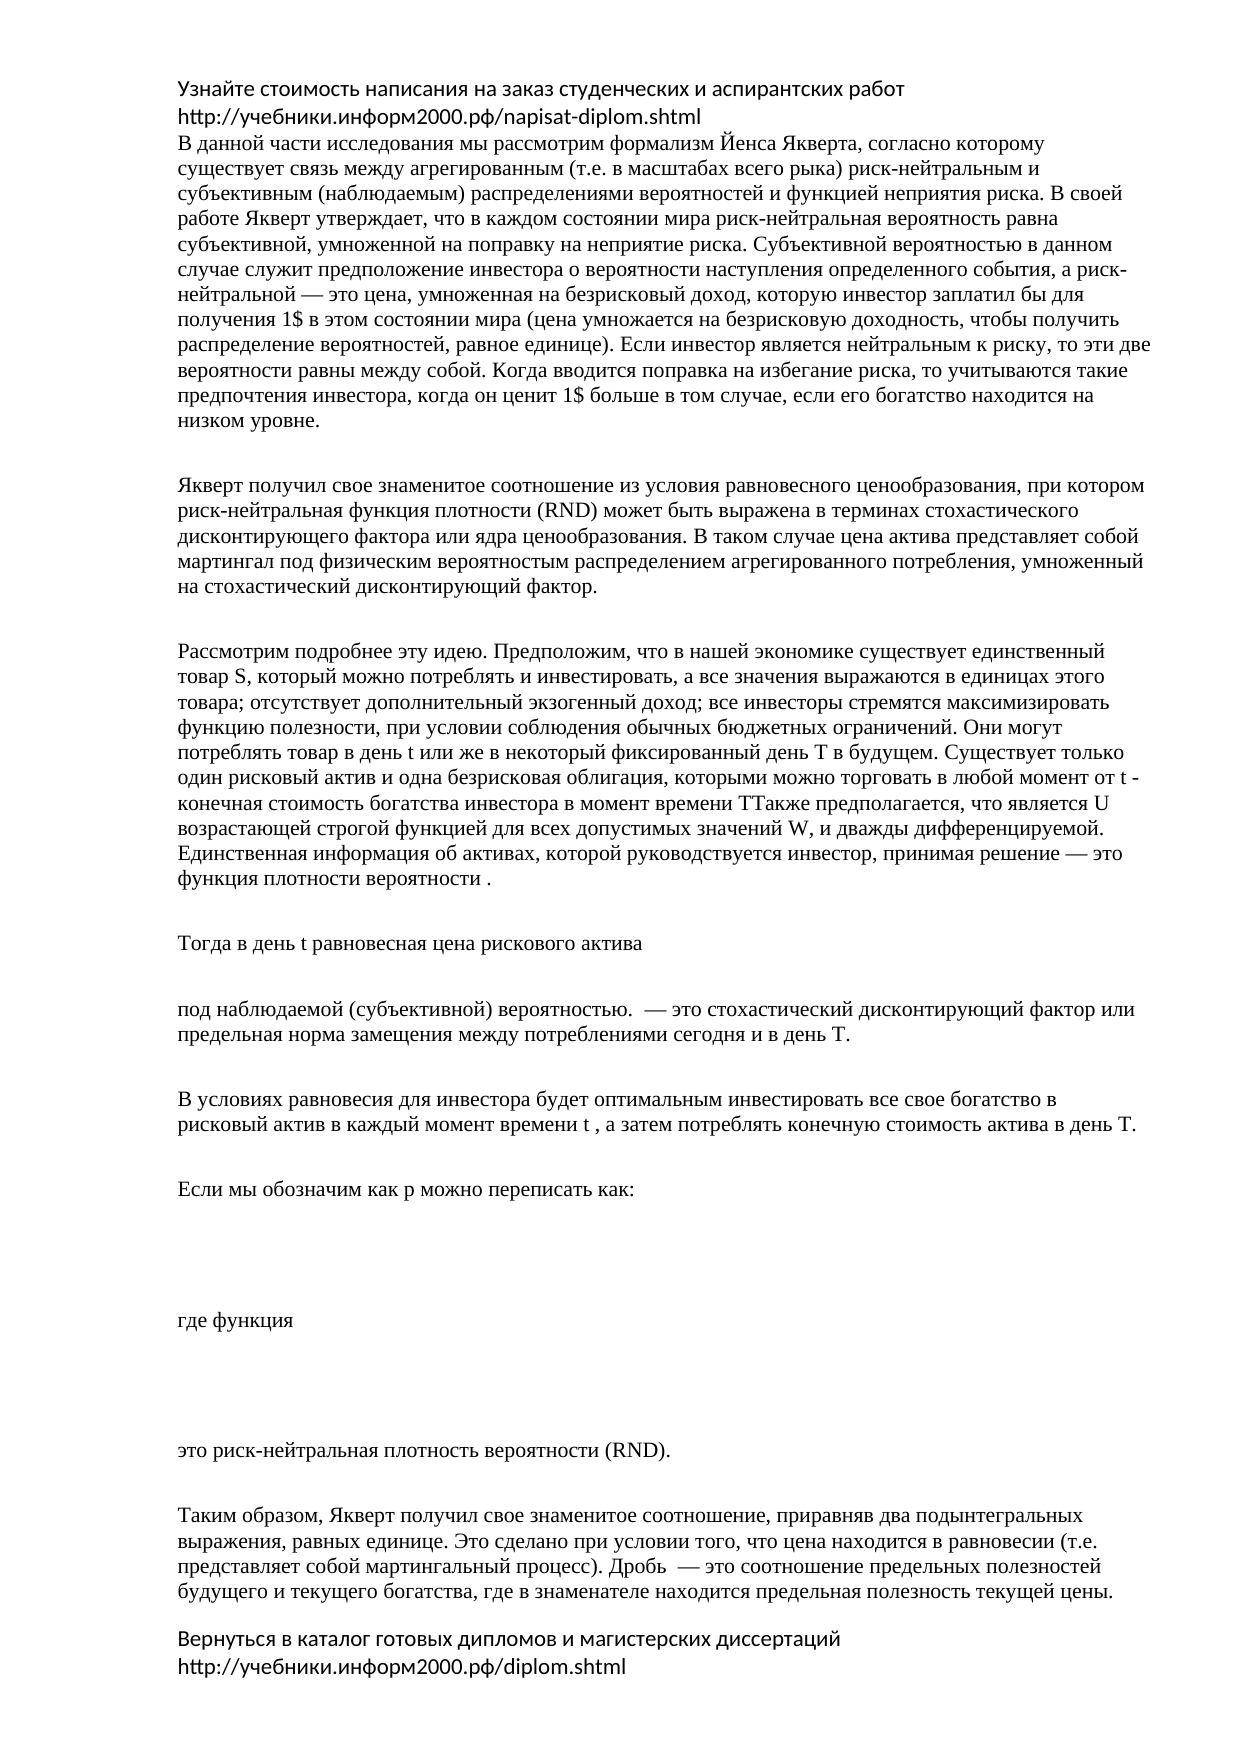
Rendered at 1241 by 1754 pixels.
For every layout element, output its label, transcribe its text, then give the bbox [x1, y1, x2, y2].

text под наблюдаемой (субъективной) вероятностью. — это стохастический дисконтирующий фактор или предельная норма замещения между потреблениями сегодня и в день T. [177, 996, 1152, 1046]
text Якверт получил свое знаменитое соотношение из условия равновесного ценообразования, при котором риск-нейтральная функция плотности (RND) может быть выражена в терминах стохастического дисконтирующего фактора или ядра ценообразования. В таком случае цена актива представляет собой мартингал под физическим вероятностым распределением агрегированного потребления, умноженный на стохастический дисконтирующий фактор. [177, 472, 1152, 598]
text это риск-нейтральная плотность вероятности (RND). [177, 1437, 1152, 1462]
text В условиях равновесия для инвестора будет оптимальным инвестировать все свое богатство в рисковый актив в каждый момент времени t , а затем потреблять конечную стоимость актива в день T. [177, 1086, 1152, 1136]
text Тогда в день t равновесная цена рискового актива [177, 930, 1152, 956]
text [177, 1502, 1152, 1603]
text Если мы обозначим как p можно переписать как: [177, 1176, 1152, 1202]
text где функция [177, 1307, 1152, 1332]
text Рассмотрим подробнее эту идею. Предположим, что в нашей экономике существует единственный товар S, который можно потреблять и инвестировать, а все значения выражаются в единицах этого товара; отсутствует дополнительный экзогенный доход; все инвесторы стремятся максимизировать функцию полезности, при условии соблюдения обычных бюджетных ограничений. Они могут потреблять товар в день t или же в некоторый фиксированный день T в будущем. Существует только один рисковый актив и одна безрисковая облигация, которыми можно торговать в любой момент от t -конечная стоимость богатства инвестора в момент времени TТакже предполагается, что является U возрастающей строгой функцией для всех допустимых значений W, и дважды дифференцируемой. Единственная информация об активах, которой руководствуется инвестор, принимая решение — это функция плотности вероятности . [177, 638, 1152, 890]
text В данной части исследования мы рассмотрим формализм Йенса Якверта, согласно которому существует связь между агрегированным (т.е. в масштабах всего рыка) риск-нейтральным и субъективным (наблюдаемым) распределениями вероятностей и функцией неприятия риска. В своей работе Якверт утверждает, что в каждом состоянии мира риск-нейтральная вероятность равна субъективной, умноженной на поправку на неприятие риска. Субъективной вероятностью в данном случае служит предположение инвестора о вероятности наступления определенного события, а риск-нейтральной — это цена, умноженная на безрисковый доход, которую инвестор заплатил бы для получения 1$ в этом состоянии мира (цена умножается на безрисковую доходность, чтобы получить распределение вероятностей, равное единице). Если инвестор является нейтральным к риску, то эти две вероятности равны между собой. Когда вводится поправка на избегание риска, то учитываются такие предпочтения инвестора, когда он ценит 1$ больше в том случае, если его богатство находится на низком уровне. [177, 130, 1152, 432]
